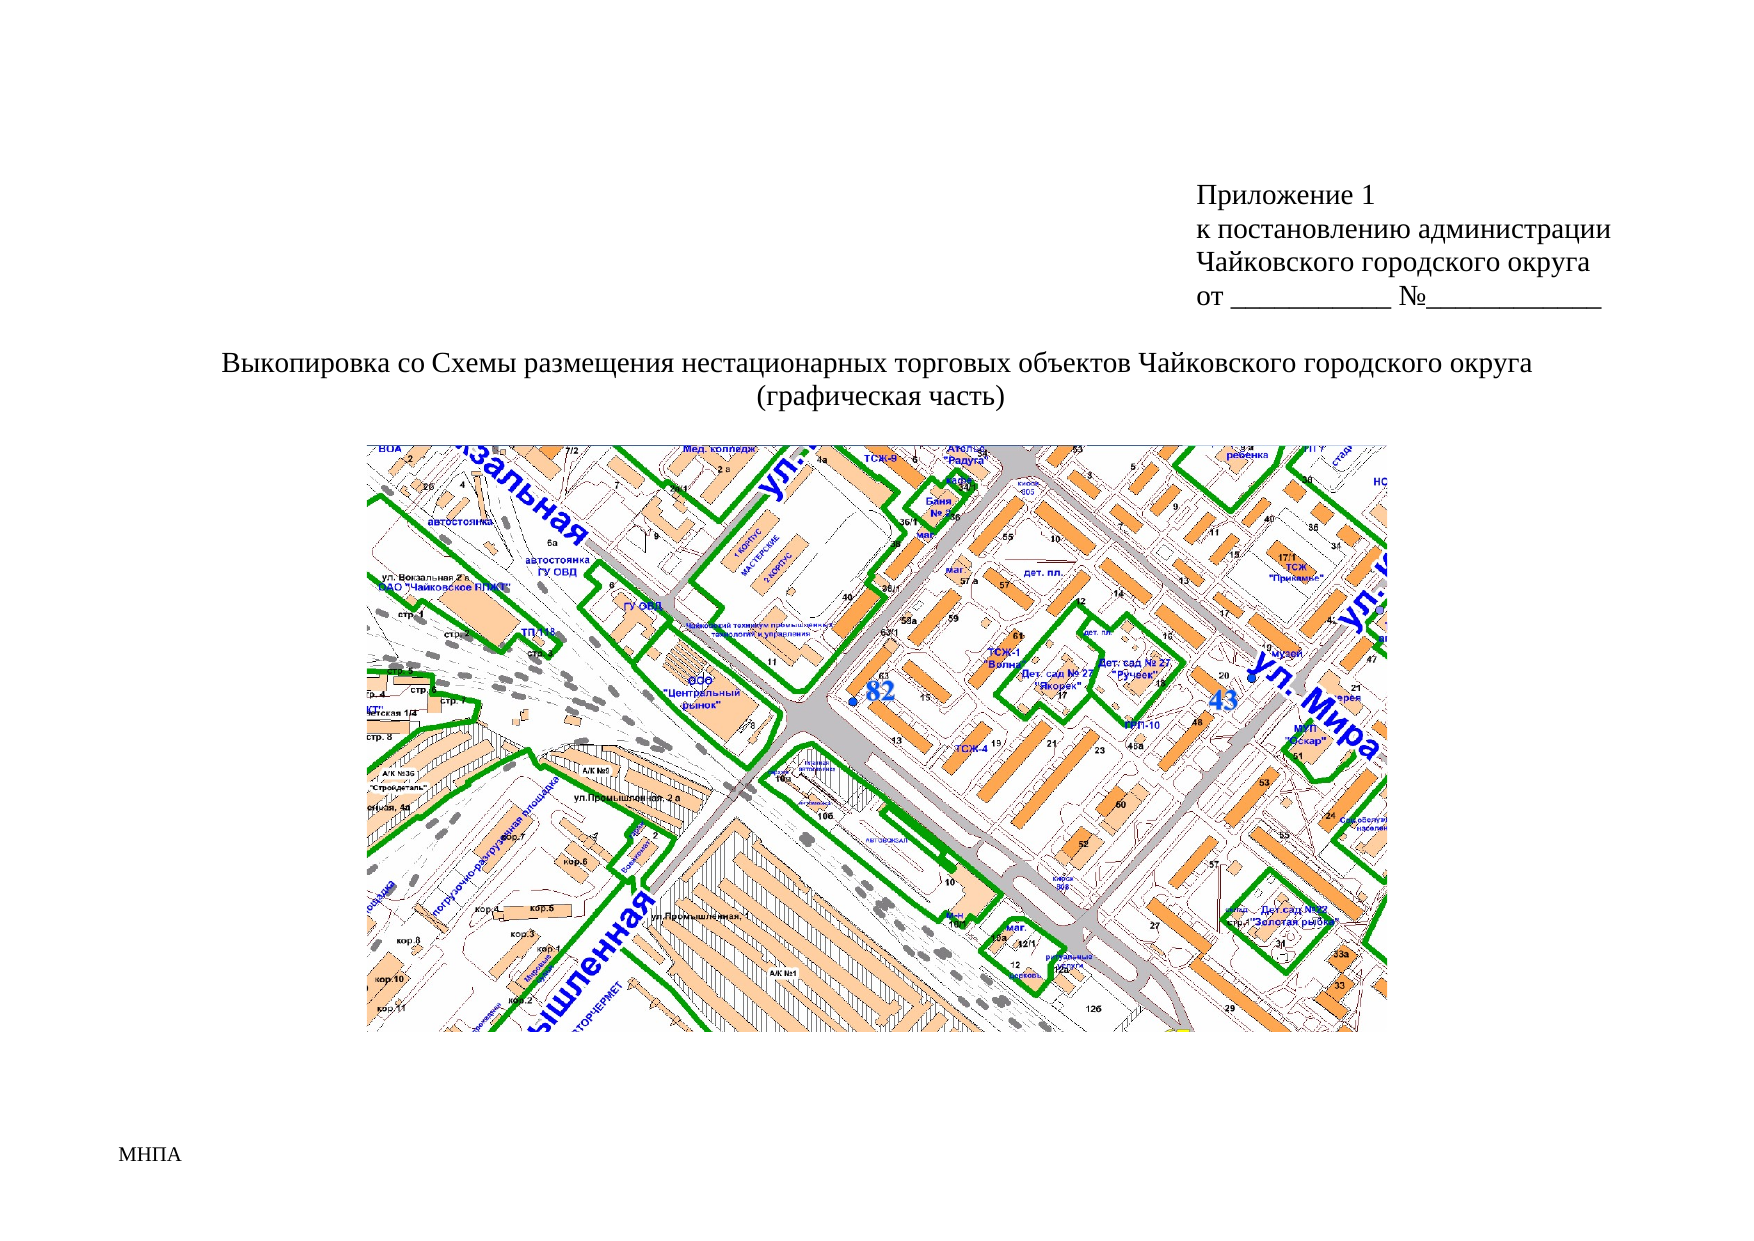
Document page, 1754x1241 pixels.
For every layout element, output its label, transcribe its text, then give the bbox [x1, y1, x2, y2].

picture [366, 445, 1388, 1032]
text от ___________ №____________ [1196, 278, 1636, 311]
text Выкопировка со Схемы размещения нестационарных торговых объектов Чайковского городского округа [118, 345, 1636, 378]
text Приложение 1 [1196, 177, 1636, 211]
text к постановлению администрации [1196, 211, 1636, 244]
text Чайковского городского округа [1196, 244, 1636, 278]
text (графическая часть) [118, 378, 1636, 412]
